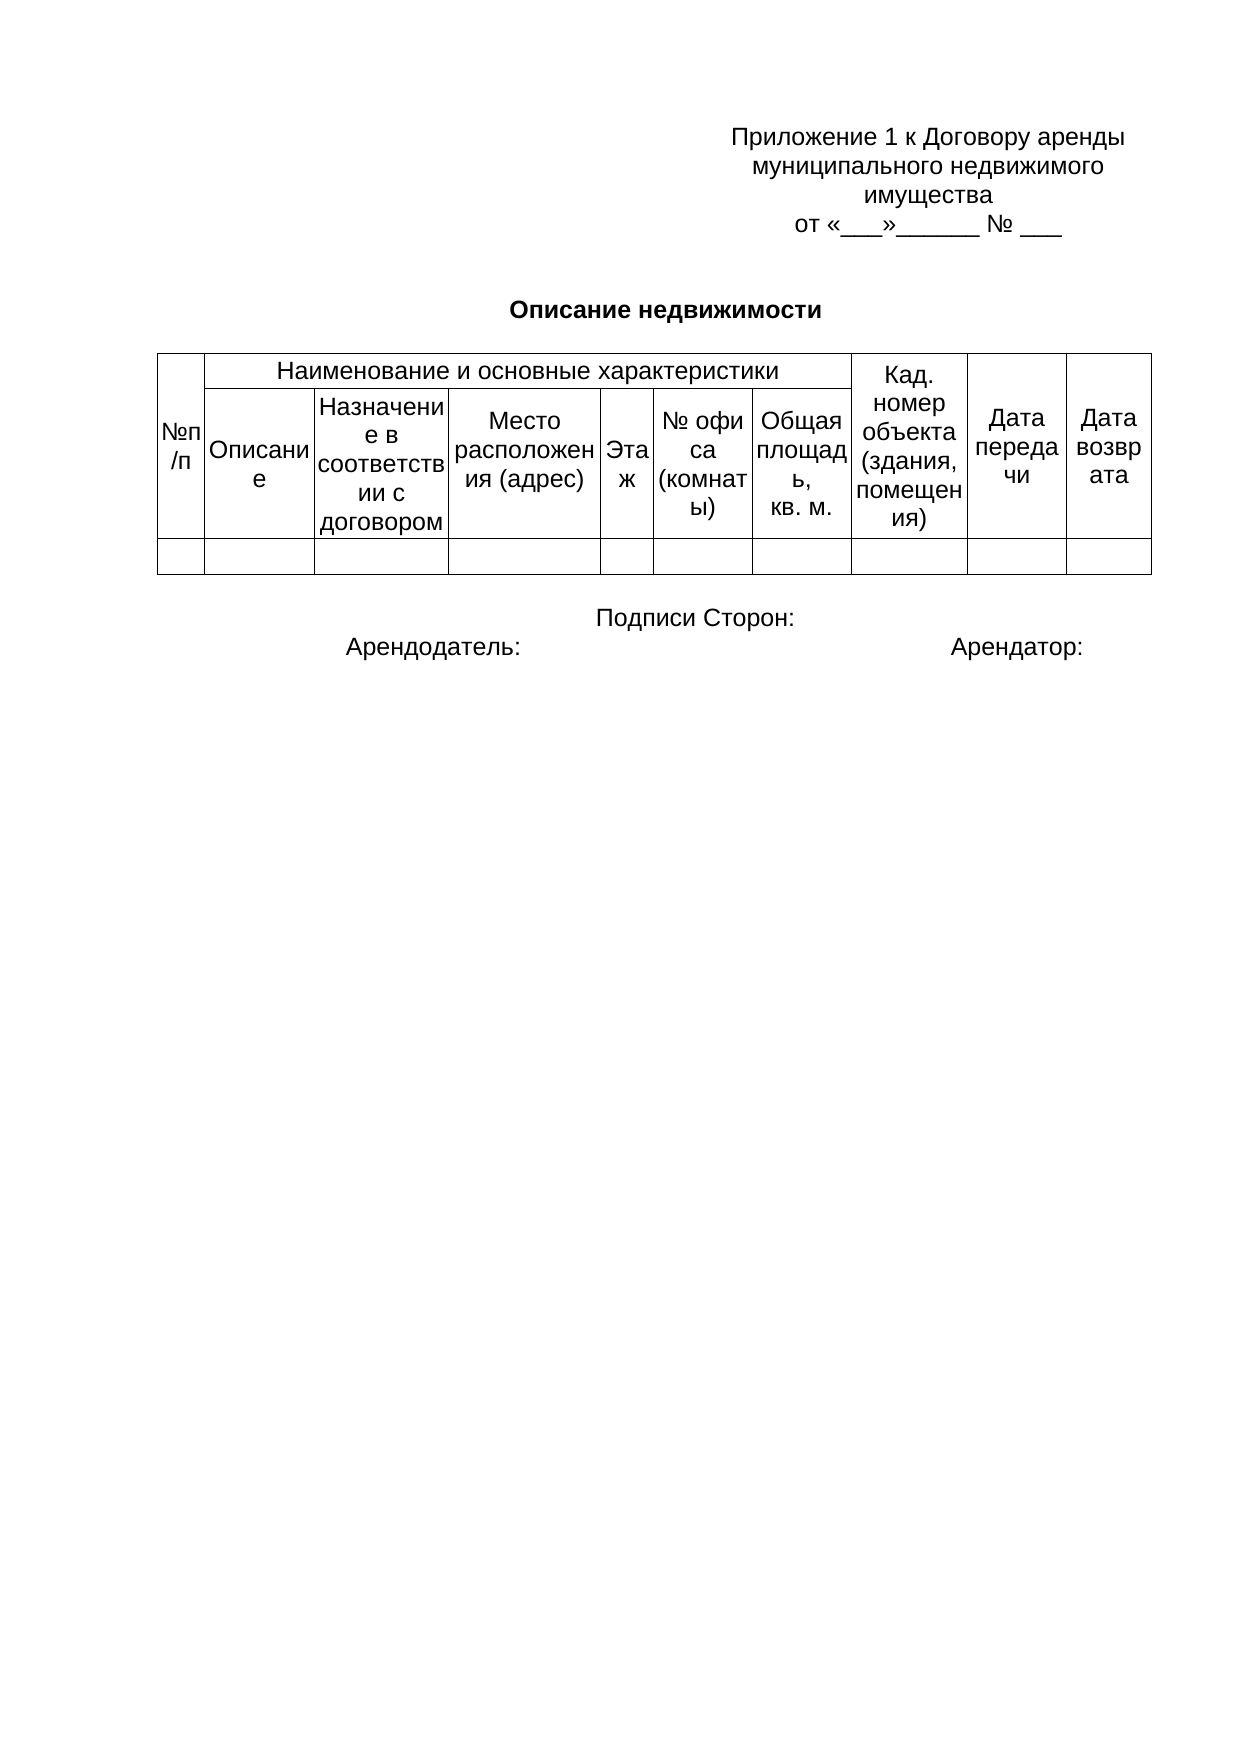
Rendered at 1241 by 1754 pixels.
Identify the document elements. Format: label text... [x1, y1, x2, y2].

table_cell Назначение в соответствии с договором [315, 389, 448, 538]
table_cell [852, 539, 967, 574]
table_header Дата возврата [1067, 354, 1151, 538]
table_cell [1067, 539, 1151, 574]
table_header Дата передачи [968, 354, 1066, 538]
table_cell [158, 539, 204, 574]
table_cell Описание [205, 389, 314, 538]
text Подписи Сторон: [169, 603, 1162, 632]
table_cell [601, 539, 653, 574]
table_cell № офиса (комнаты) [654, 389, 752, 538]
subtitle от «___»______ № ___ [694, 209, 1162, 237]
table_cell Общая площадь, кв. м. [753, 389, 851, 538]
table_cell [753, 539, 851, 574]
subtitle Приложение 1 к Договору аренды муниципального недвижимого имущества [694, 122, 1162, 209]
table_cell [449, 539, 600, 574]
table_cell Место расположения (адрес) [449, 389, 600, 538]
text Описание недвижимости [169, 295, 1162, 324]
table_cell [205, 539, 314, 574]
text Арендодатель: Арендатор: [169, 632, 1162, 661]
table_header Кад. номер объекта (здания, помещения) [852, 354, 967, 538]
table_header №п/п [158, 354, 204, 538]
table_cell [315, 539, 448, 574]
table_cell Этаж [601, 389, 653, 538]
table_cell [968, 539, 1066, 574]
table_cell [654, 539, 752, 574]
table_header Наименование и основные характеристики [205, 354, 851, 388]
